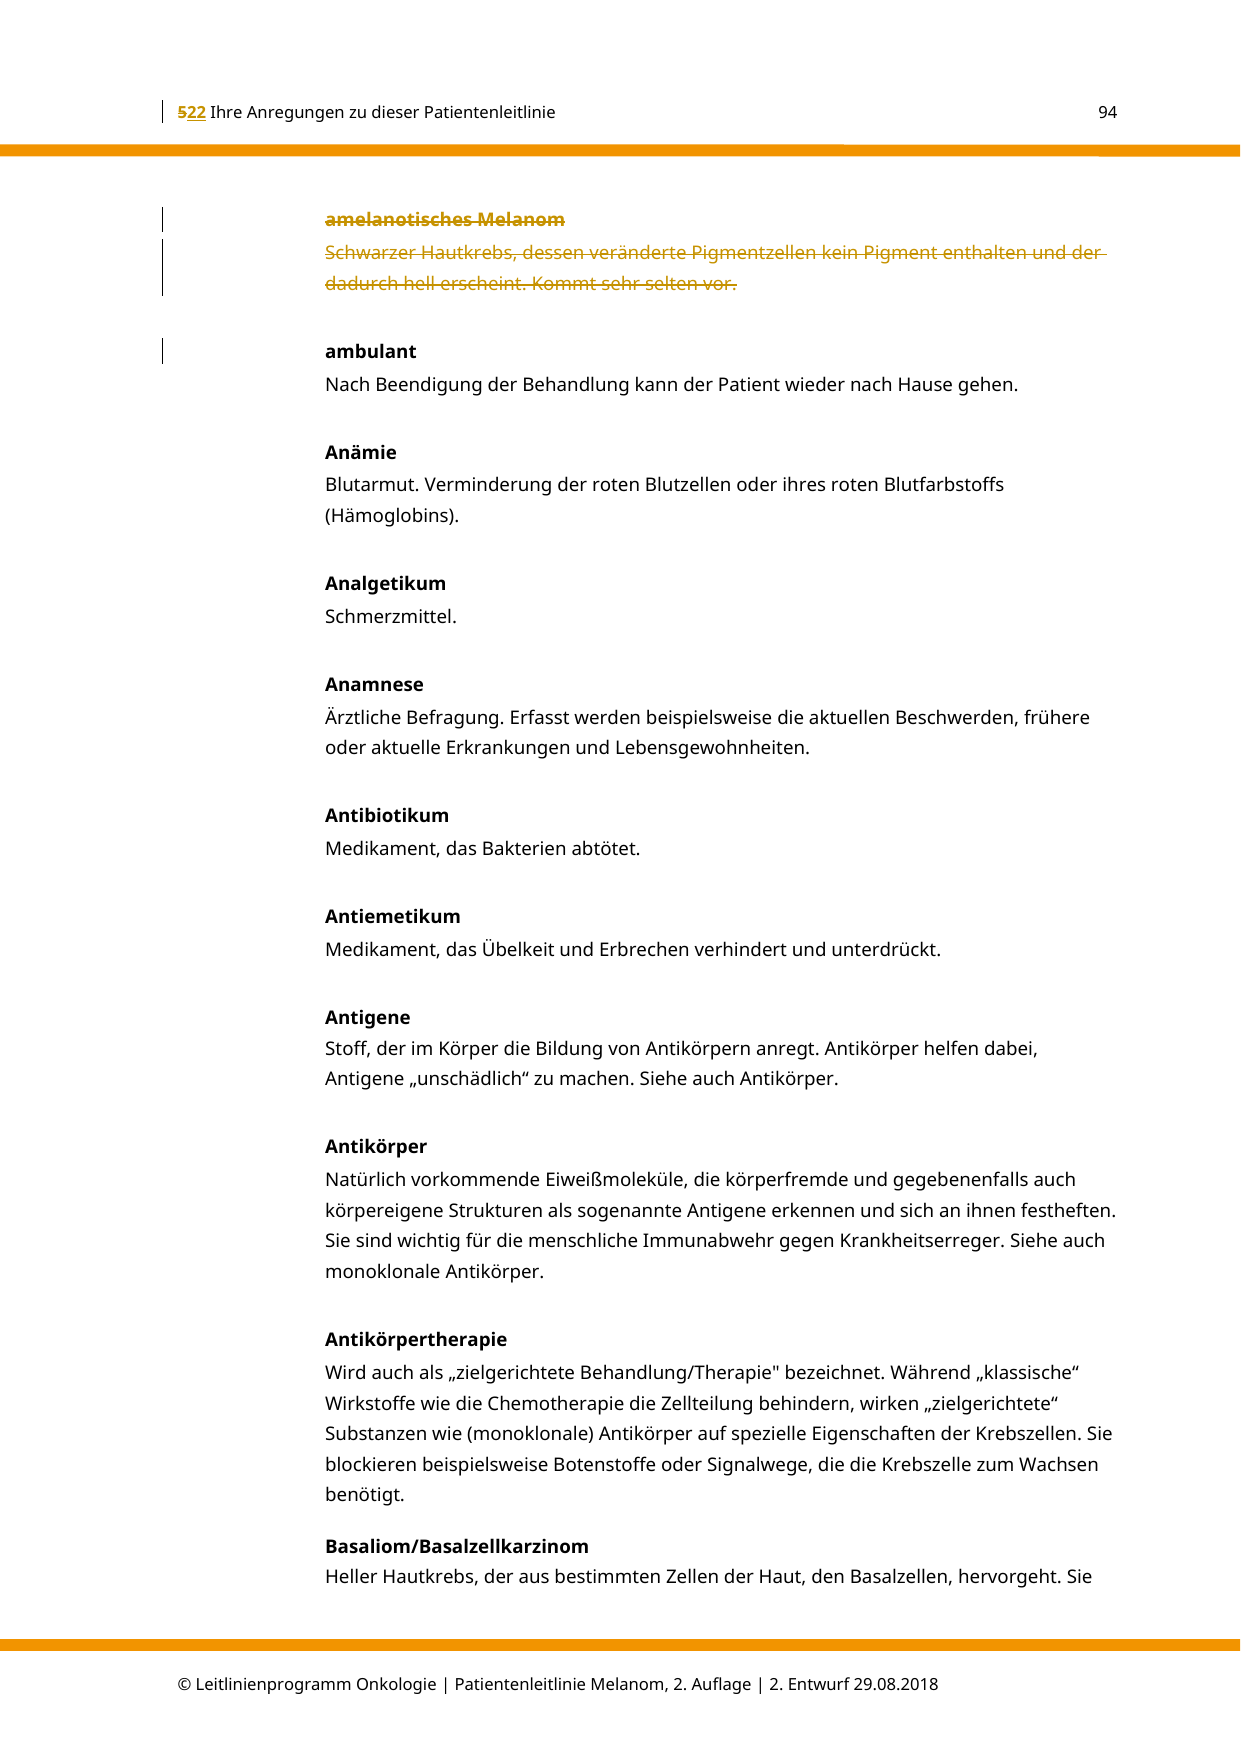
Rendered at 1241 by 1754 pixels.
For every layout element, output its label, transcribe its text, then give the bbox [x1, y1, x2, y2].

text Antikörpertherapie [325, 1327, 1122, 1352]
text Blutarmut. Verminderung der roten Blutzellen oder ihres roten Blutfarbstoffs (Hämoglobins). [325, 472, 1122, 528]
text Natürlich vorkommende Eiweißmoleküle, die körperfremde und gegebenenfalls auch körpereigene Strukturen als sogenannte Antigene erkennen und sich an ihnen festheften. Sie sind wichtig für die menschliche Immunabwehr gegen Krankheitserreger. Siehe auch monoklonale Antikörper. [325, 1167, 1122, 1284]
text Wird auch als „zielgerichtete Behandlung/Therapie" bezeichnet. Während „klassische“ Wirkstoffe wie die Chemotherapie die Zellteilung behindern, wirken „zielgerichtete“ Substanzen wie (monoklonale) Antikörper auf spezielle Eigenschaften der Krebszellen. Sie blockieren beispielsweise Botenstoffe oder Signalwege, die die Krebszelle zum Wachsen benötigt. [325, 1359, 1122, 1507]
text Antikörper [325, 1134, 1122, 1159]
text Schmerzmittel. [325, 603, 1122, 629]
text Antibiotikum [325, 803, 1122, 828]
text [325, 1533, 1122, 1589]
text Medikament, das Übelkeit und Erbrechen verhindert und unterdrückt. [325, 936, 1122, 962]
text Nach Beendigung der Behandlung kann der Patient wieder nach Hause gehen. [325, 371, 1122, 396]
text Anamnese [325, 671, 1122, 697]
text Antiemetikum [325, 904, 1122, 929]
text Medikament, das Bakterien abtötet. [325, 836, 1122, 861]
text Anämie [325, 439, 1122, 464]
text Antigene Stoff, der im Körper die Bildung von Antikörpern anregt. Antikörper helfen dabei, Antigene „unschädlich“ zu machen. Siehe auch Antikörper. [325, 1004, 1122, 1091]
text Ärztliche Befragung. Erfasst werden beispielsweise die aktuellen Beschwerden, frühere oder aktuelle Erkrankungen und Lebensgewohnheiten. [325, 704, 1122, 760]
text Analgetikum [325, 571, 1122, 596]
text ambulant [325, 338, 1122, 364]
